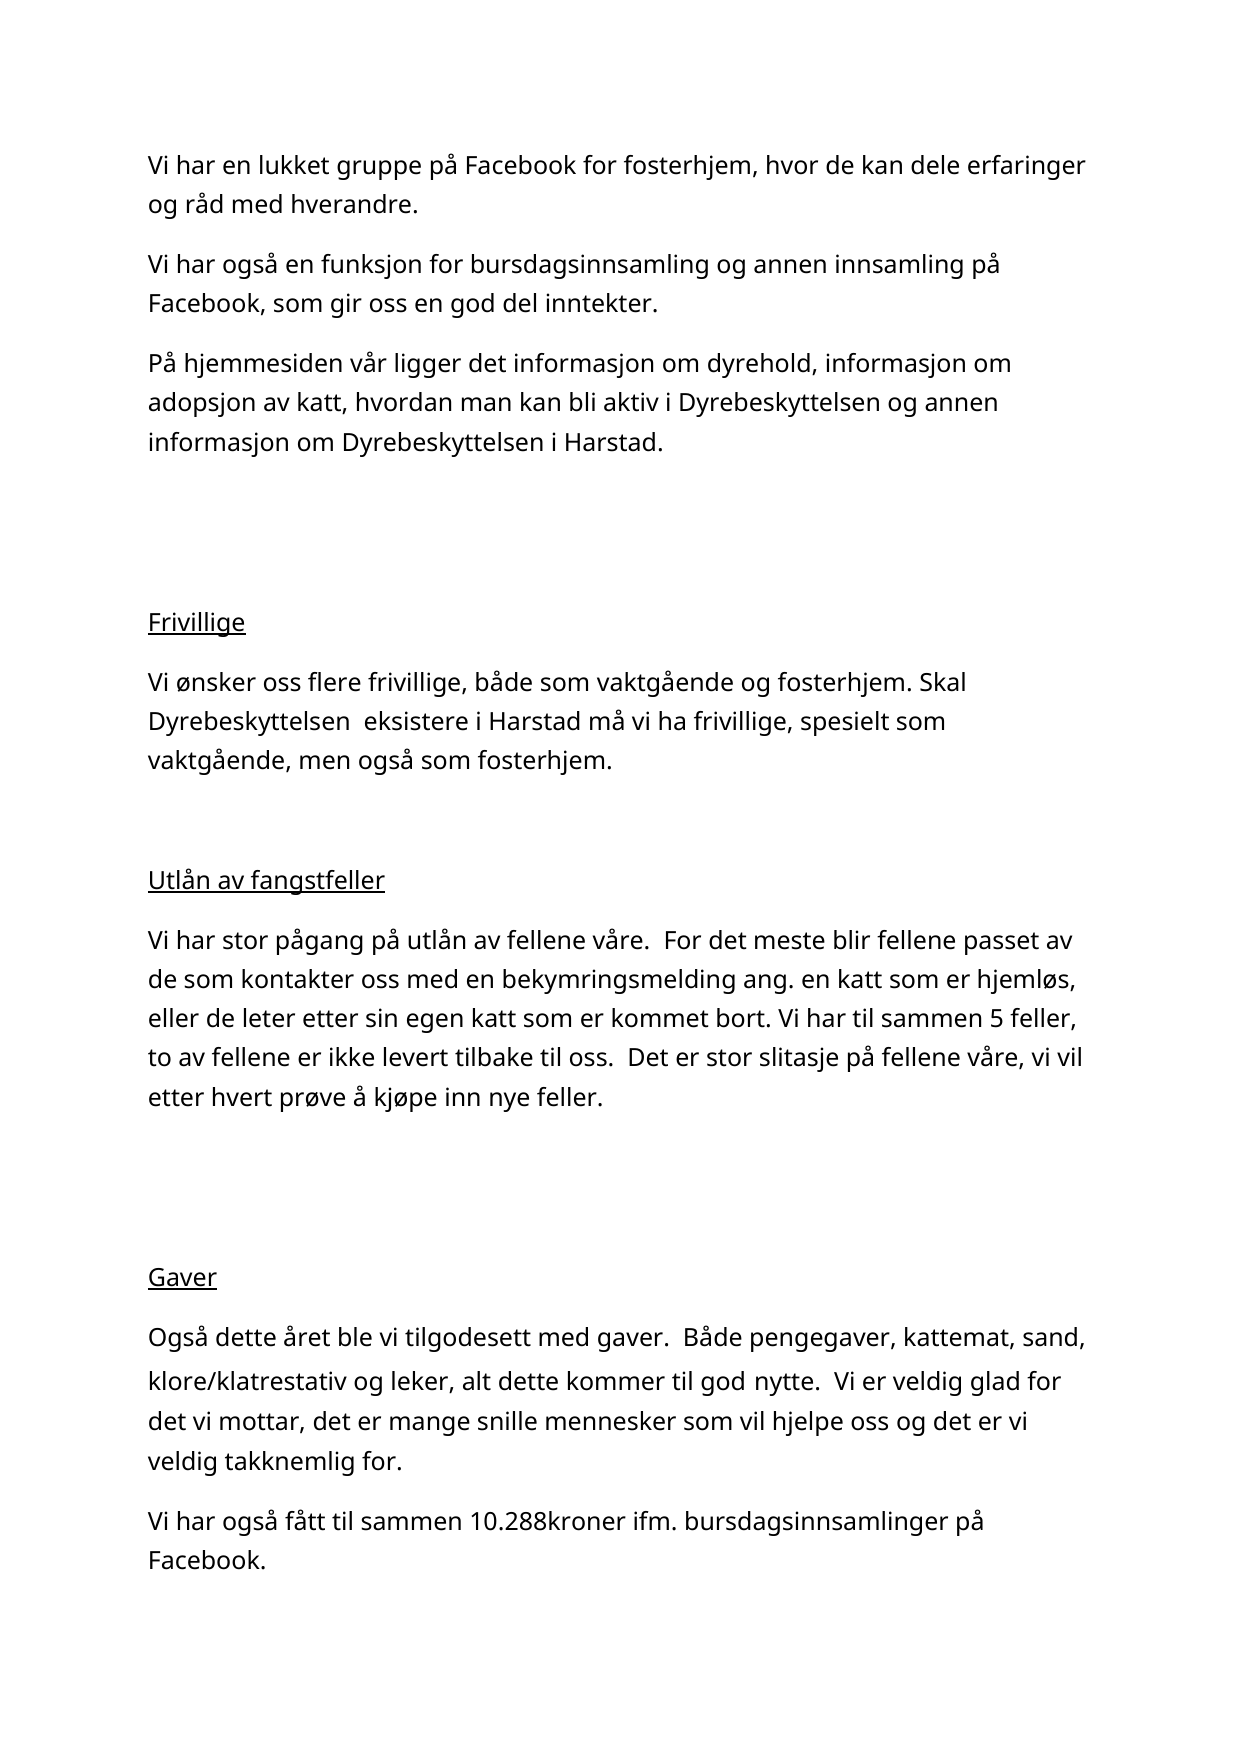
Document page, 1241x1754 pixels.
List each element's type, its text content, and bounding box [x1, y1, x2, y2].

text Frivillige [148, 604, 1093, 638]
text På hjemmesiden vår ligger det informasjon om dyrehold, informasjon om adopsjon av katt, hvordan man kan bli aktiv i Dyrebeskyttelsen og annen informasjon om Dyrebeskyttelsen i Harstad. [148, 346, 1093, 458]
text Vi har også en funksjon for bursdagsinnsamling og annen innsamling på Facebook, som gir oss en god del inntekter. [148, 247, 1093, 320]
text Vi har også fått til sammen 10.288kroner ifm. bursdagsinnsamlinger på Facebook. [148, 1503, 1093, 1576]
text Gaver [148, 1259, 1093, 1293]
text Utlån av fangstfeller [148, 863, 1093, 897]
text Vi har stor pågang på utlån av fellene våre. For det meste blir fellene passet av de som kontakter oss med en bekymringsmelding ang. en katt som er hjemløs, eller de leter etter sin egen katt som er kommet bort. Vi har til sammen 5 feller, to av fellene er ikke levert tilbake til oss. Det er stor slitasje på fellene våre, vi vil etter hvert prøve å kjøpe inn nye feller. [148, 923, 1093, 1113]
text Vi ønsker oss flere frivillige, både som vaktgående og fosterhjem. Skal Dyrebeskyttelsen eksistere i Harstad må vi ha frivillige, spesielt som vaktgående, men også som fosterhjem. [148, 664, 1093, 777]
text Vi har en lukket gruppe på Facebook for fosterhjem, hvor de kan dele erfaringer og råd med hverandre. [148, 148, 1093, 221]
text Også dette året ble vi tilgodesett med gaver. Både pengegaver, kattemat, sand, klore/klatrestativ og leker, alt dette kommer til god nytte. Vi er veldig glad for det vi mottar, det er mange snille mennesker som vil hjelpe oss og det er vi veldig takknemlig for. [148, 1319, 1093, 1477]
